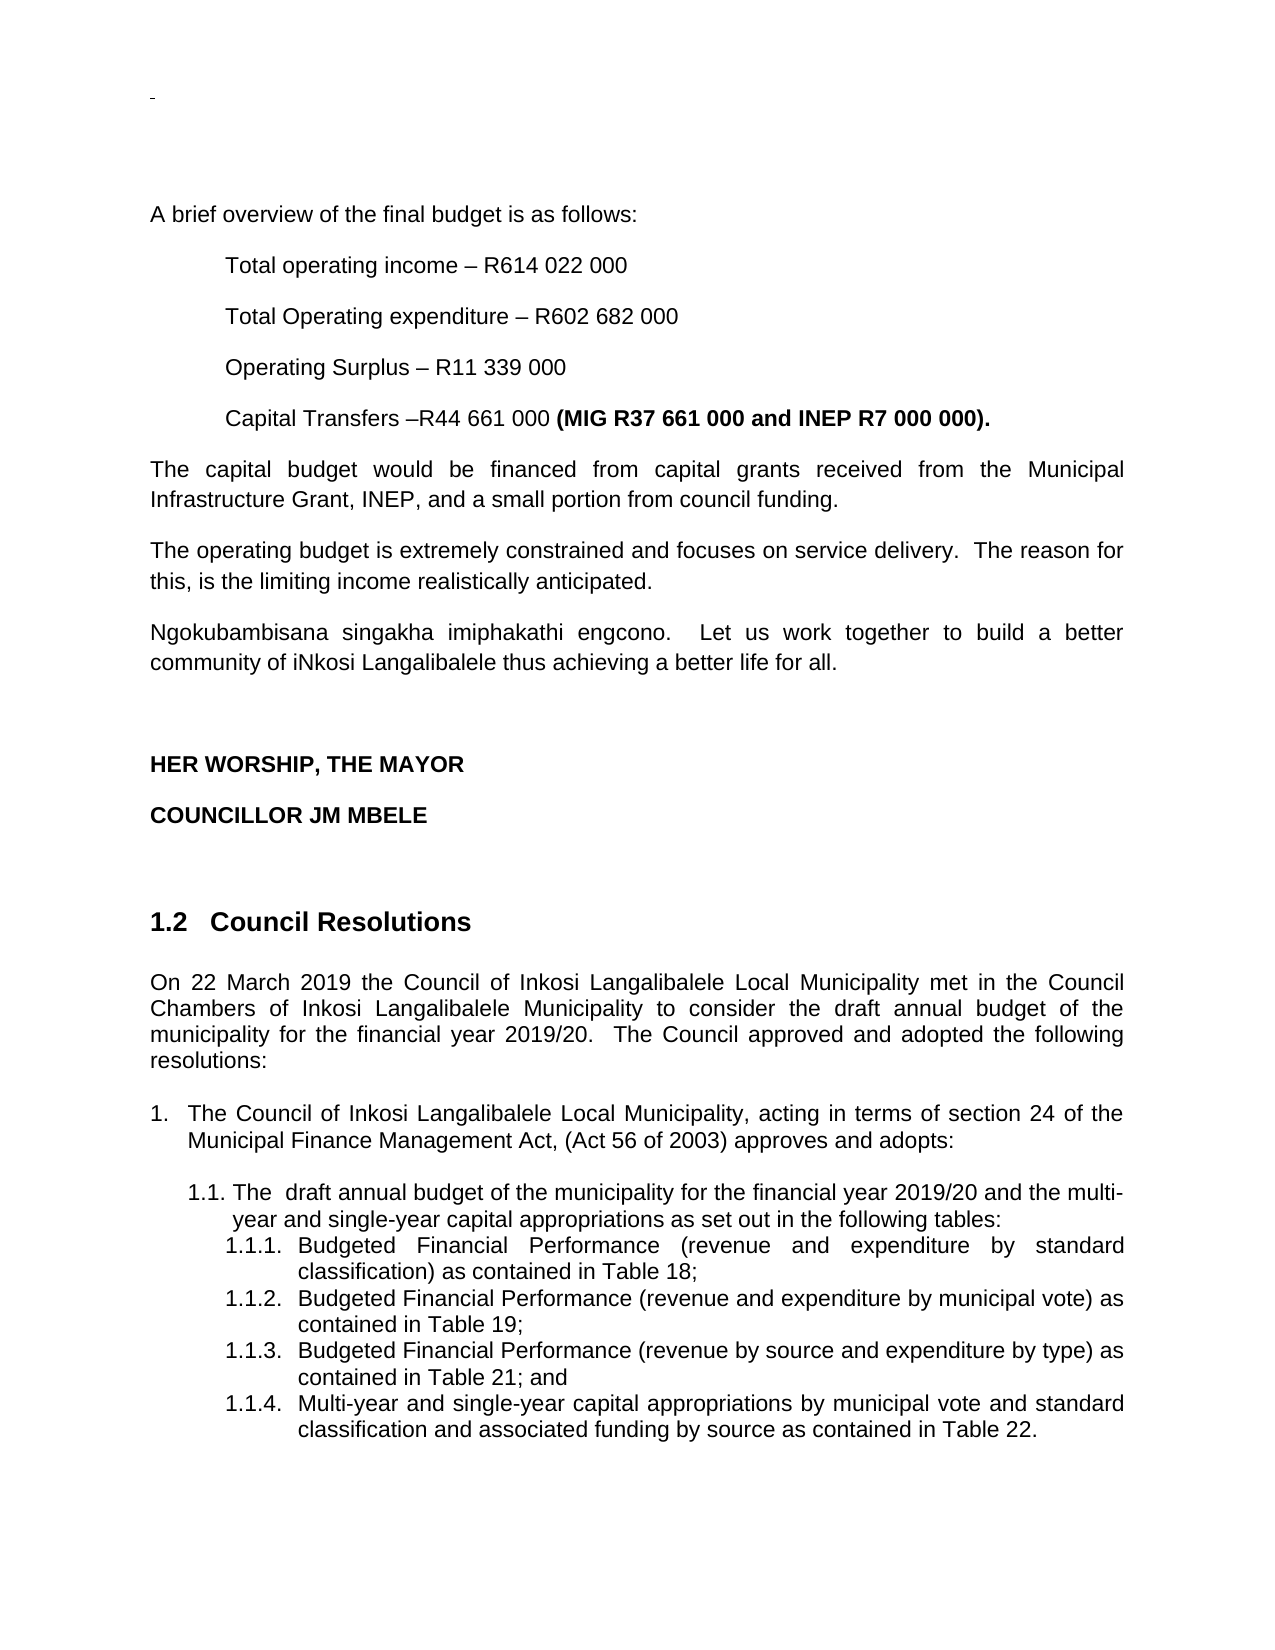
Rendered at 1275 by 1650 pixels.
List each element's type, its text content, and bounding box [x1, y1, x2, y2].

text HER WORSHIP, THE MAYOR [150, 751, 1125, 777]
text Ngokubambisana singakha imiphakathi engcono. Let us work together to build a better community of iNkosi Langalibalele thus achieving a better life for all. [150, 619, 1125, 675]
list The Council of Inkosi Langalibalele Local Municipality, acting in terms of section 24 of the Municipal Finance Management Act, (Act 56 of 2003) approves and adopts: [150, 1100, 1125, 1153]
list Budgeted Financial Performance (revenue and expenditure by standard classification) as contained in Table 18; [225, 1232, 1125, 1285]
list Multi-year and single-year capital appropriations by municipal vote and standard classification and associated funding by source as contained in Table 22. [225, 1390, 1125, 1443]
text On 22 March 2019 the Council of Inkosi Langalibalele Local Municipality met in the Council Chambers of Inkosi Langalibalele Municipality to consider the draft annual budget of the municipality for the financial year 2019/20. The Council approved and adopted the following resolutions: [150, 968, 1125, 1074]
text Operating Surplus – R11 339 000 [150, 354, 1125, 381]
text Total Operating expenditure – R602 682 000 [150, 303, 1125, 329]
text A brief overview of the final budget is as follows: [150, 201, 1125, 227]
text Total operating income – R614 022 000 [150, 252, 1125, 278]
text COUNCILLOR JM MBELE [150, 802, 1125, 828]
list Budgeted Financial Performance (revenue by source and expenditure by type) as contained in Table 21; and [225, 1337, 1125, 1390]
text Capital Transfers –R44 661 000 (MIG R37 661 000 and INEP R7 000 000). [150, 405, 1125, 432]
list The draft annual budget of the municipality for the financial year 2019/20 and the multi-year and single-year capital appropriations as set out in the following tables: [187, 1179, 1125, 1232]
list Budgeted Financial Performance (revenue and expenditure by municipal vote) as contained in Table 19; [225, 1285, 1125, 1337]
text The operating budget is extremely constrained and focuses on service delivery. The reason for this, is the limiting income realistically anticipated. [150, 537, 1125, 594]
subtitle Council Resolutions [150, 906, 1125, 937]
text The capital budget would be financed from capital grants received from the Municipal Infrastructure Grant, INEP, and a small portion from council funding. [150, 456, 1125, 513]
